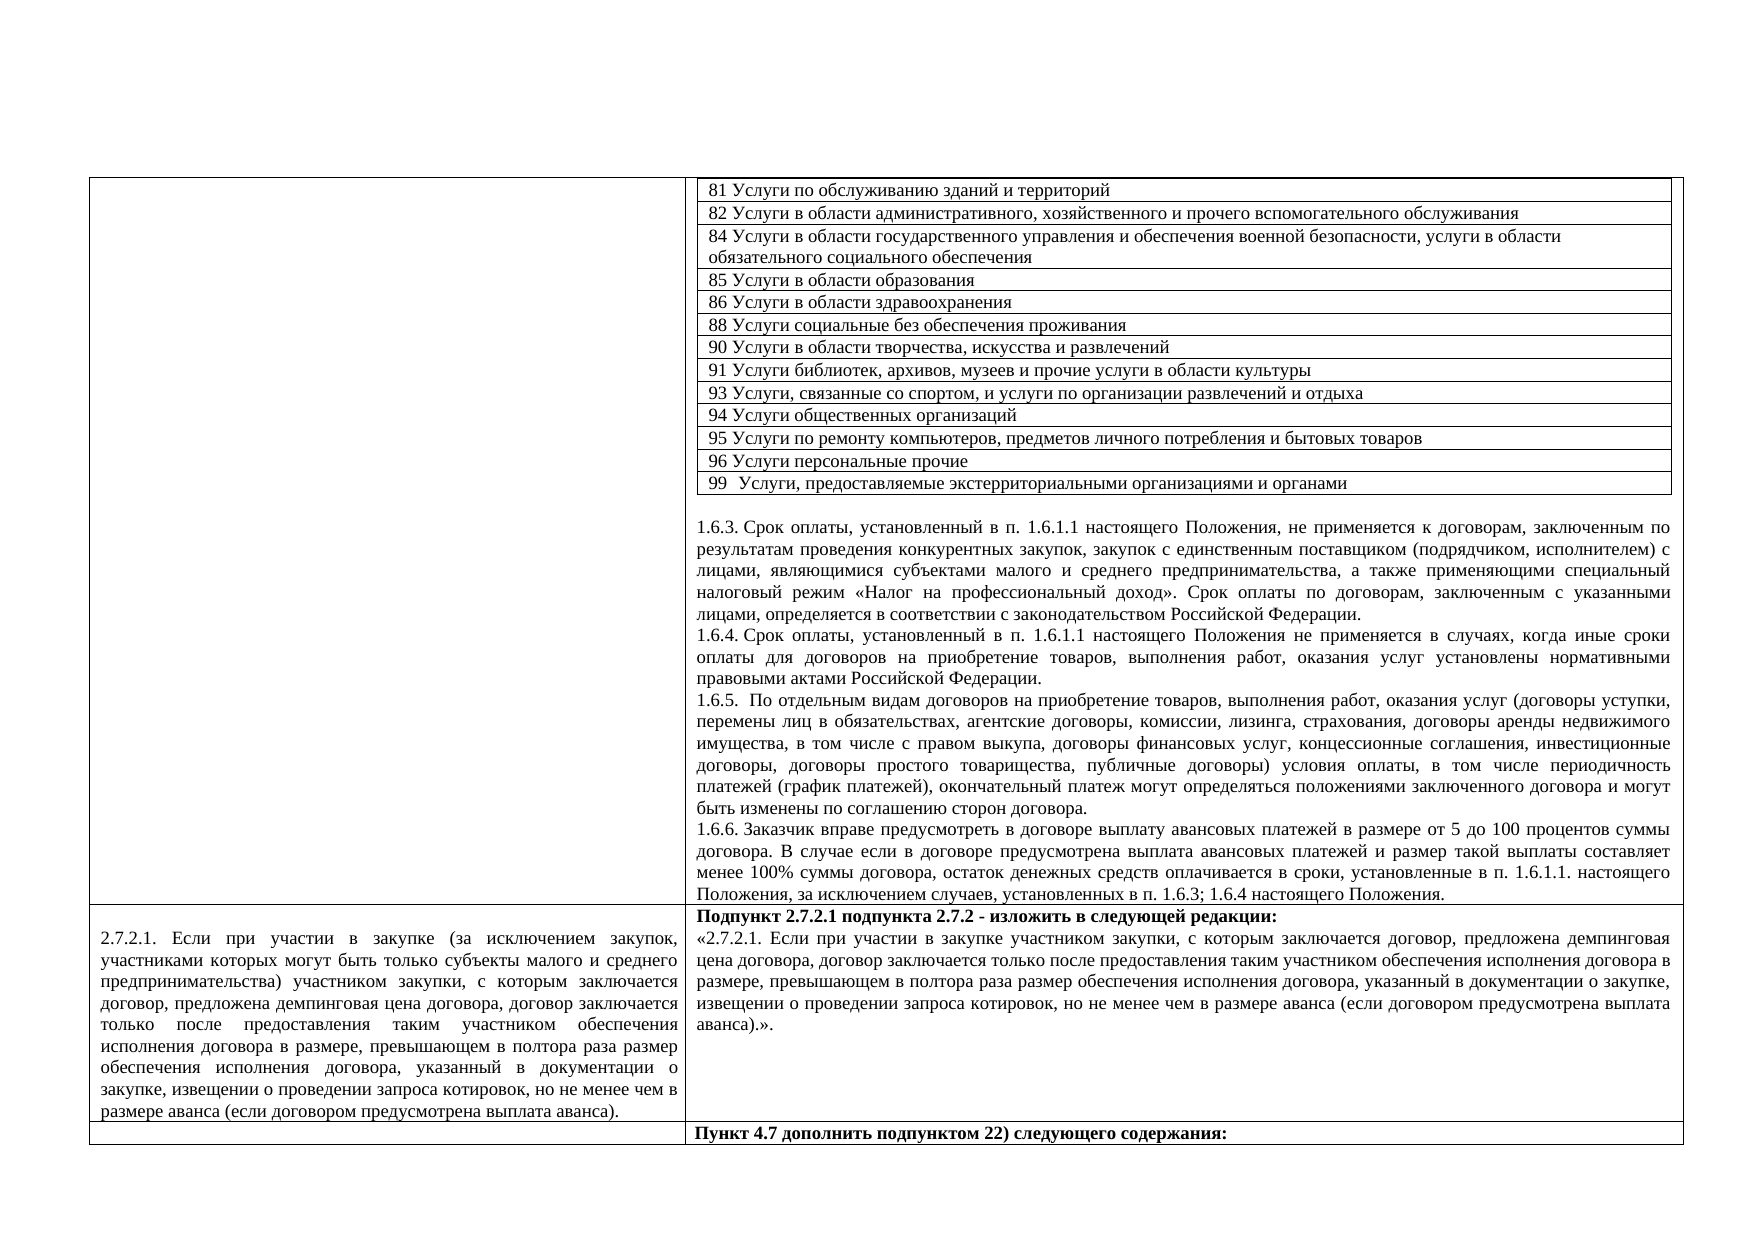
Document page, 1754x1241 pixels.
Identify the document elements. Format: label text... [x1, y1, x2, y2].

table_cell [90, 1122, 685, 1144]
table_cell [90, 178, 685, 904]
table_cell 2.7.2.1. Если при участии в закупке (за исключением закупок, участниками которых могут быть только субъекты малого и среднего предпринимательства) участником закупки, с которым заключается договор, предложена демпинговая цена договора, договор заключается только после предоставления таким участником обеспечения исполнения договора в размере, превышающем в полтора раза размер обеспечения исполнения договора, указанный в документации о закупке, извещении о проведении запроса котировок, но не менее чем в размере аванса (если договором предусмотрена выплата аванса). [90, 905, 685, 1121]
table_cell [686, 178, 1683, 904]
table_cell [686, 1122, 1683, 1144]
table_cell Подпункт 2.7.2.1 подпункта 2.7.2 - изложить в следующей редакции: «2.7.2.1. Если при участии в закупке участником закупки, с которым заключается договор, предложена демпинговая цена договора, договор заключается только после предоставления таким участником обеспечения исполнения договора в размере, превышающем в полтора раза размер обеспечения исполнения договора, указанный в документации о закупке, извещении о проведении запроса котировок, но не менее чем в размере аванса (если договором предусмотрена выплата аванса).». [686, 905, 1683, 1121]
